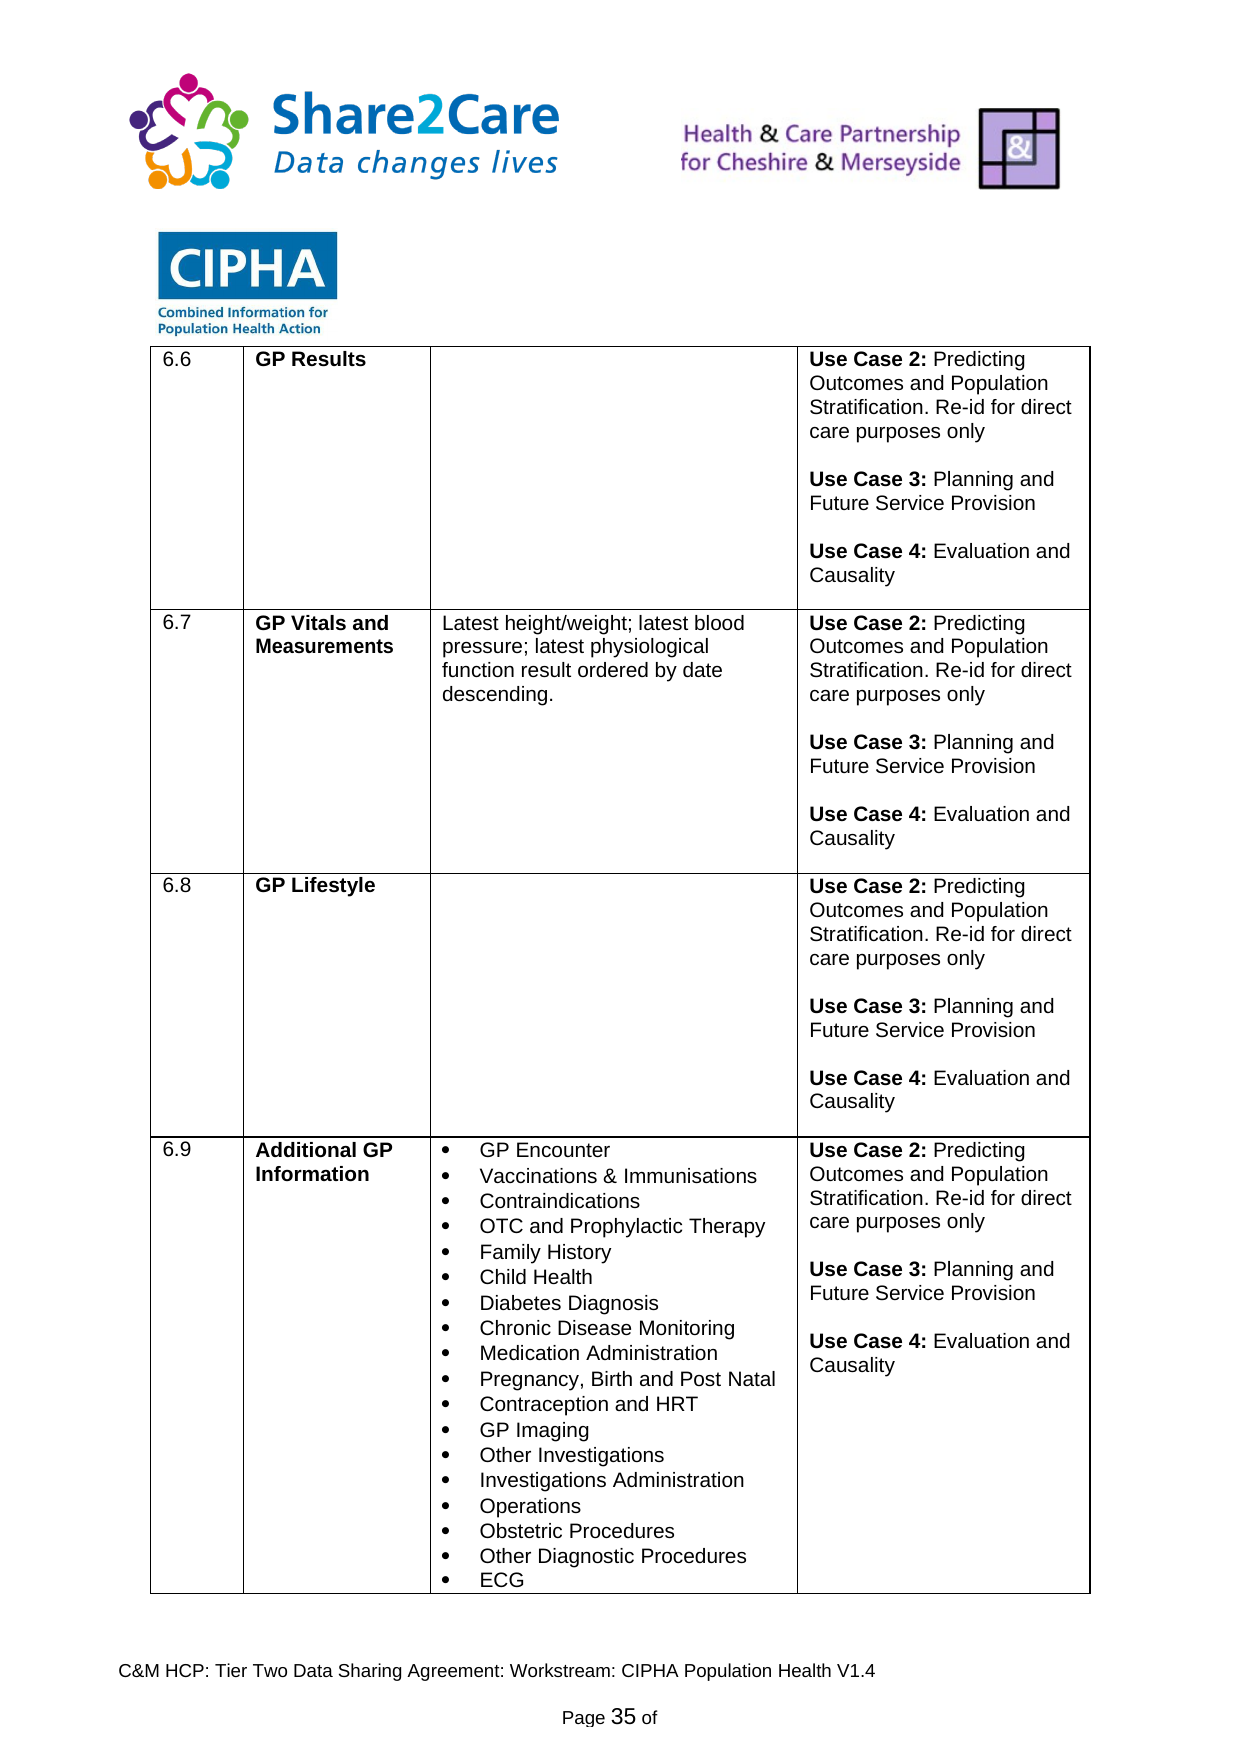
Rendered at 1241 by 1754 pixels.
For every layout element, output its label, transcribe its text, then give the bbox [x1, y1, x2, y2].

table_cell Additional GP Information [244, 1138, 430, 1593]
table_cell GP Encounter Vaccinations & Immunisations Contraindications OTC and Prophylactic Therapy Family History Child Health Diabetes Diagnosis Chronic Disease Monitoring Medication Administration Pregnancy, Birth and Post Natal Contraception and HRT GP Imaging Other Investigations Investigations Administration Operations Obstetric Procedures Other Diagnostic Procedures ECG [431, 1138, 797, 1593]
table_cell Use Case 2: Predicting Outcomes and Population Stratification. Re-id for direct care purposes only Use Case 3: Planning and Future Service Provision Use Case 4: Evaluation and Causality [798, 1138, 1089, 1593]
table_header Use Case 2: Predicting Outcomes and Population Stratification. Re-id for direct care purposes only Use Case 3: Planning and Future Service Provision Use Case 4: Evaluation and Causality [798, 347, 1089, 609]
table_header 6.6 [151, 347, 243, 609]
table_cell [431, 874, 797, 1136]
table_cell 6.7 [151, 610, 243, 873]
picture [155, 228, 338, 343]
table_cell 6.9 [151, 1138, 243, 1593]
picture [681, 108, 1062, 190]
table_cell Use Case 2: Predicting Outcomes and Population Stratification. Re-id for direct care purposes only Use Case 3: Planning and Future Service Provision Use Case 4: Evaluation and Causality [798, 610, 1089, 873]
table_cell Latest height/weight; latest blood pressure; latest physiological function result ordered by date descending. [431, 610, 797, 873]
table_cell GP Vitals and Measurements [244, 610, 430, 873]
table_header [431, 347, 797, 609]
table_header GP Results [244, 347, 430, 609]
picture [129, 73, 561, 189]
table_cell 6.8 [151, 874, 243, 1136]
table_cell Use Case 2: Predicting Outcomes and Population Stratification. Re-id for direct care purposes only Use Case 3: Planning and Future Service Provision Use Case 4: Evaluation and Causality [798, 874, 1089, 1136]
table_cell GP Lifestyle [244, 874, 430, 1136]
